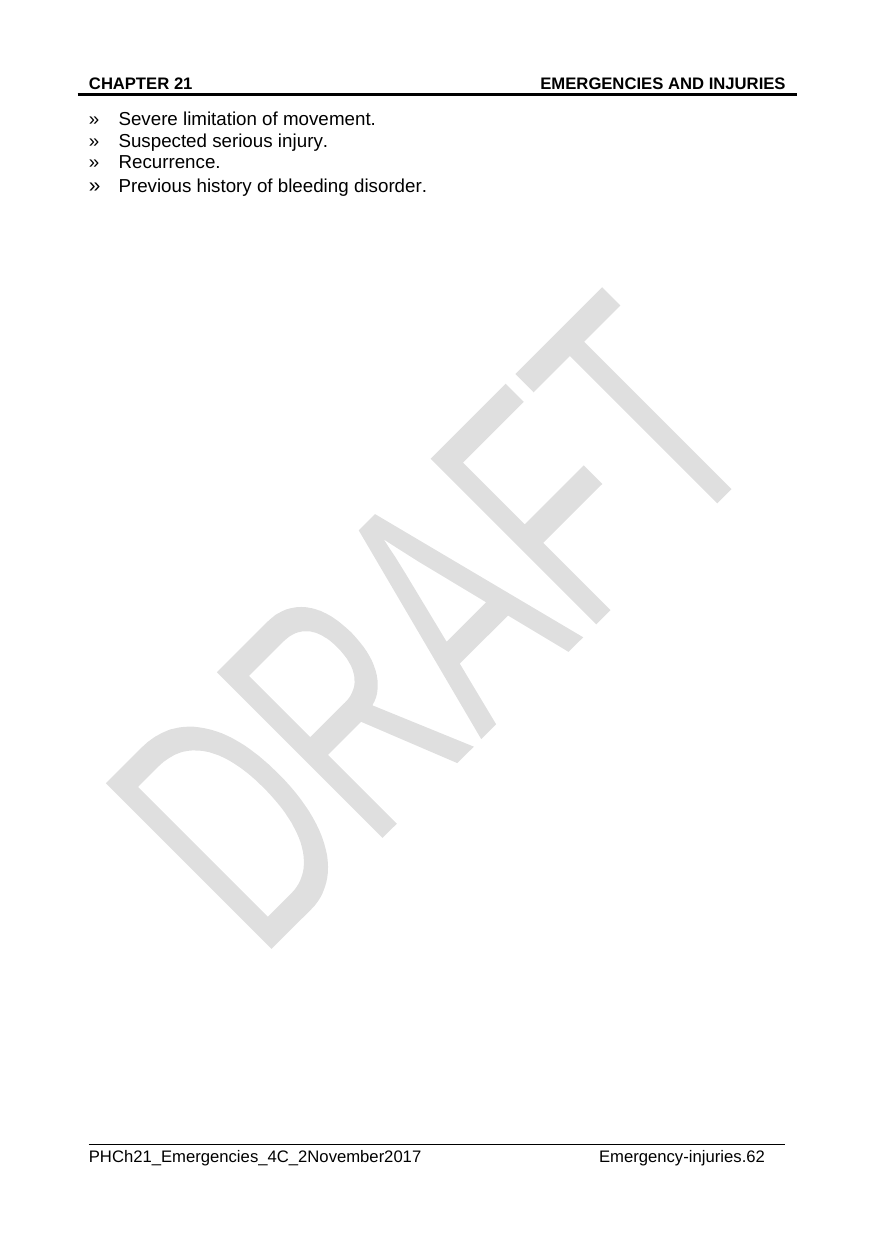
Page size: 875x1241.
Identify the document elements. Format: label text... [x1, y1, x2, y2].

list Severe limitation of movement. [89, 108, 785, 130]
list Recurrence. [89, 151, 785, 173]
list Suspected serious injury. [89, 130, 785, 151]
list Previous history of bleeding disorder. [89, 173, 785, 197]
